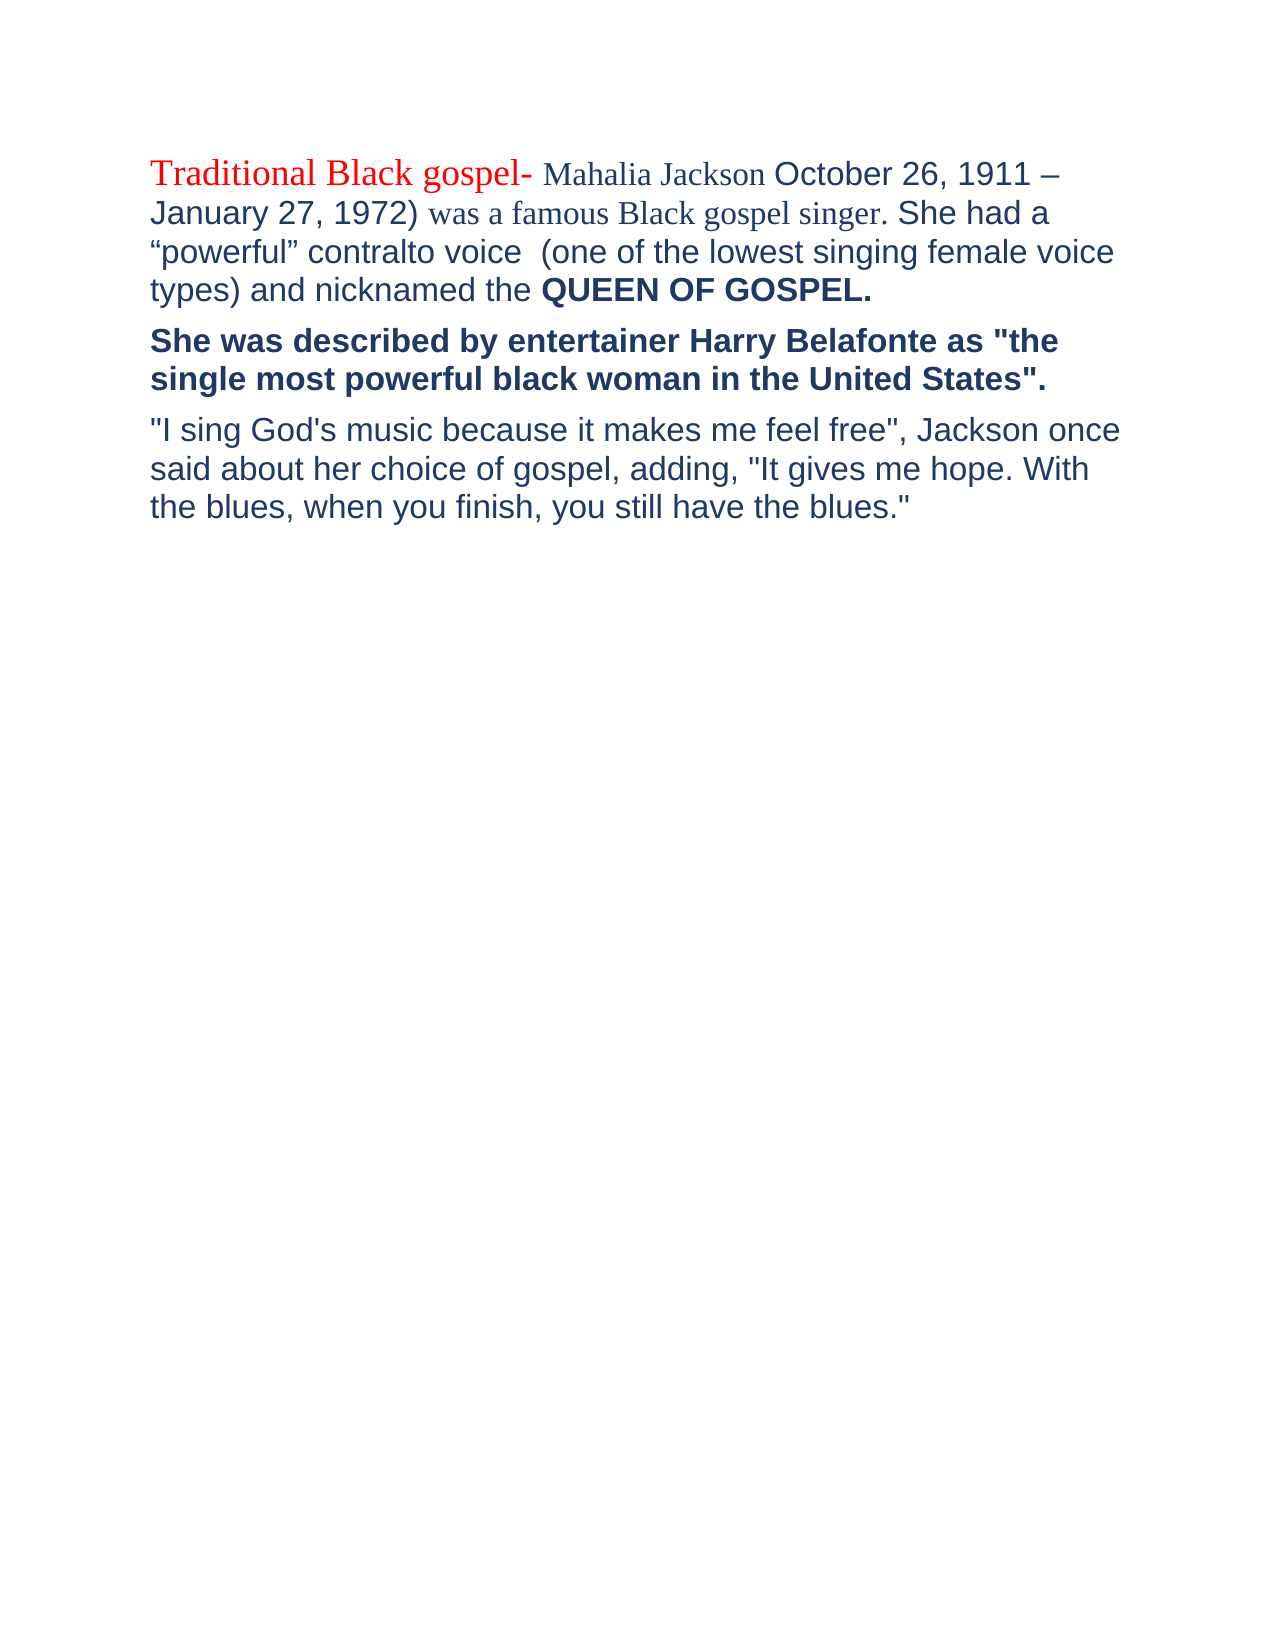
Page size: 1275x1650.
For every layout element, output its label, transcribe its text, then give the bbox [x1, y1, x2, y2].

text "I sing God's music because it makes me feel free", Jackson once said about her choice of gospel, adding, "It gives me hope. With the blues, when you finish, you still have the blues." [150, 410, 1125, 526]
text Traditional Black gospel- Mahalia Jackson October 26, 1911 – January 27, 1972) was a famous Black gospel singer. She had a “powerful” contralto voice (one of the lowest singing female voice types) and nicknamed the QUEEN OF GOSPEL. [150, 150, 1125, 308]
text She was described by entertainer Harry Belafonte as "the single most powerful black woman in the United States". [150, 321, 1125, 398]
